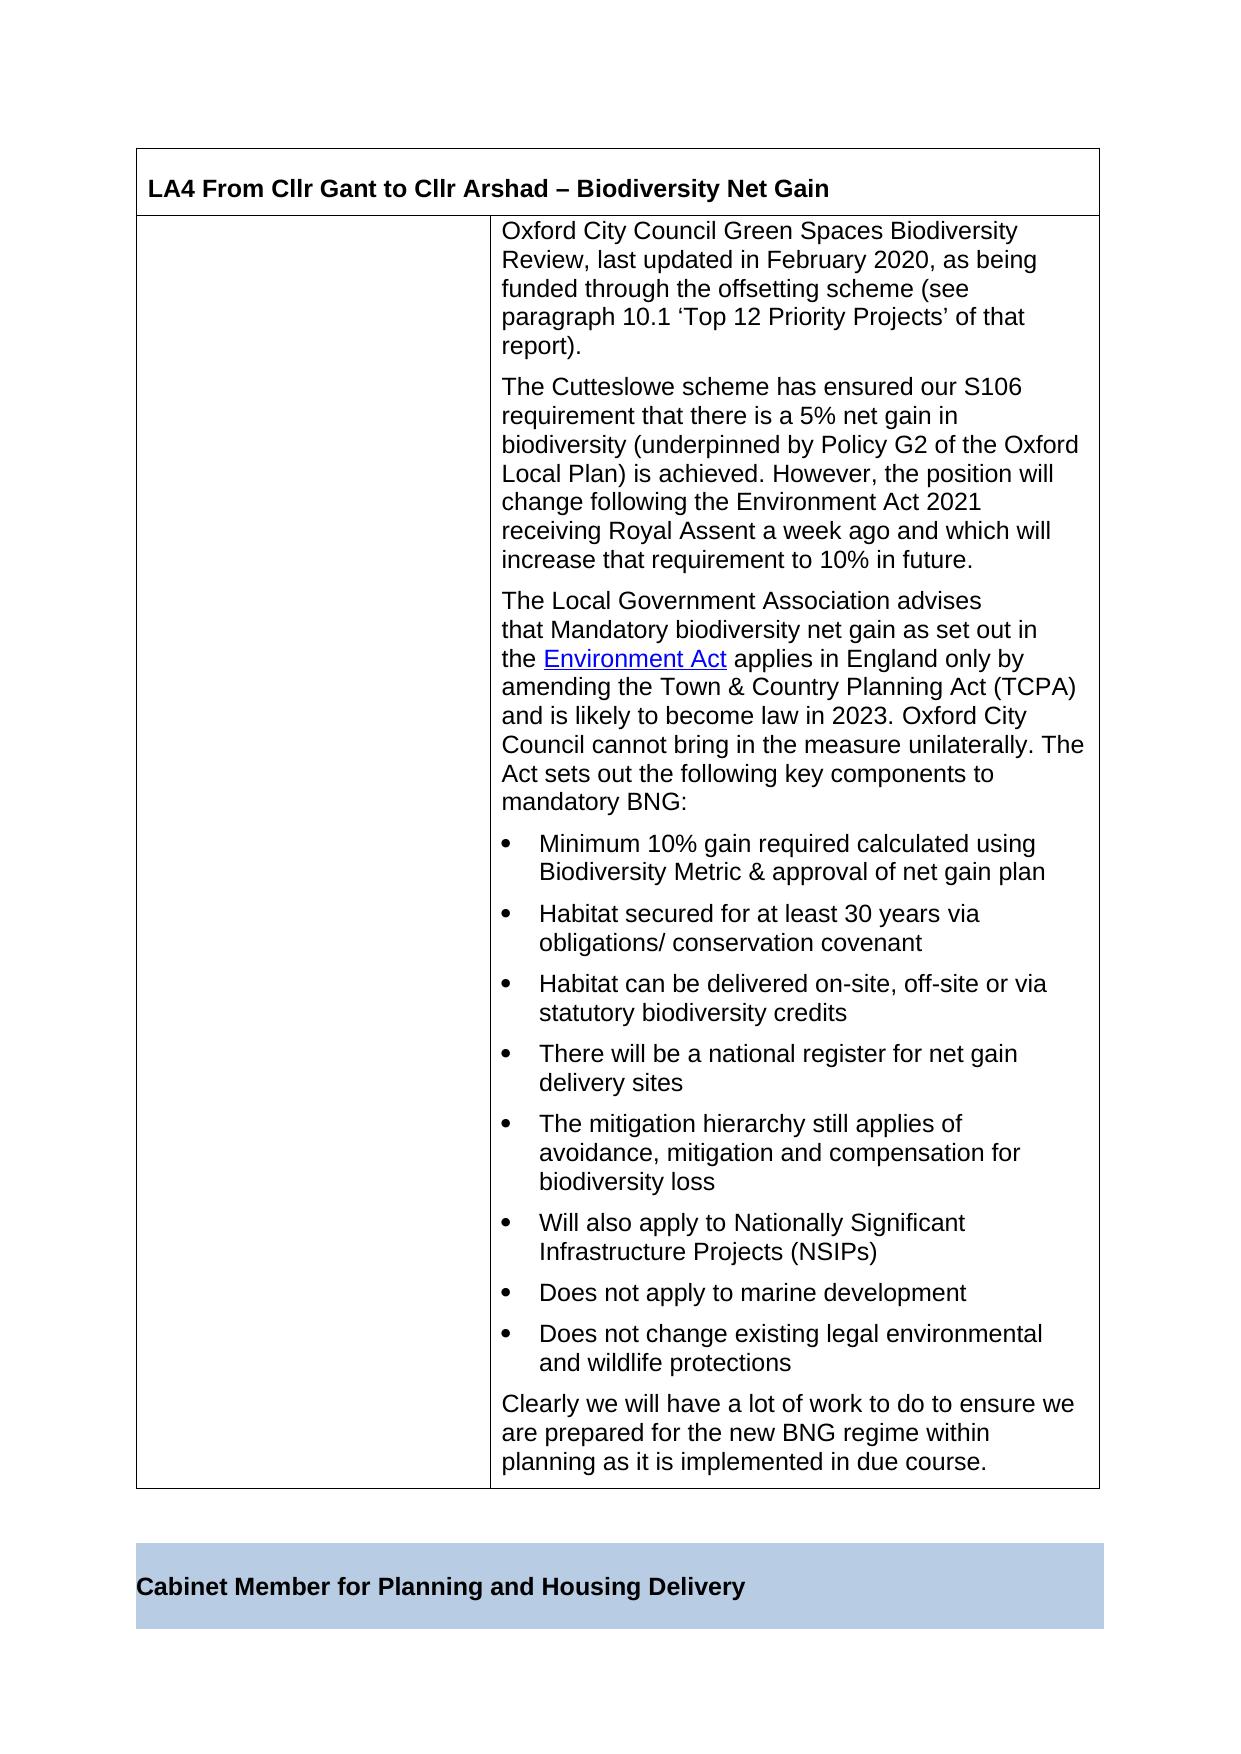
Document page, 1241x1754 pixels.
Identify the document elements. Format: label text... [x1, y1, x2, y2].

table_header LA4 From Cllr Gant to Cllr Arshad – Biodiversity Net Gain [137, 149, 1099, 215]
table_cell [491, 216, 1099, 1488]
subtitle Cabinet Member for Planning and Housing Delivery [136, 1572, 1104, 1600]
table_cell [137, 216, 490, 1488]
